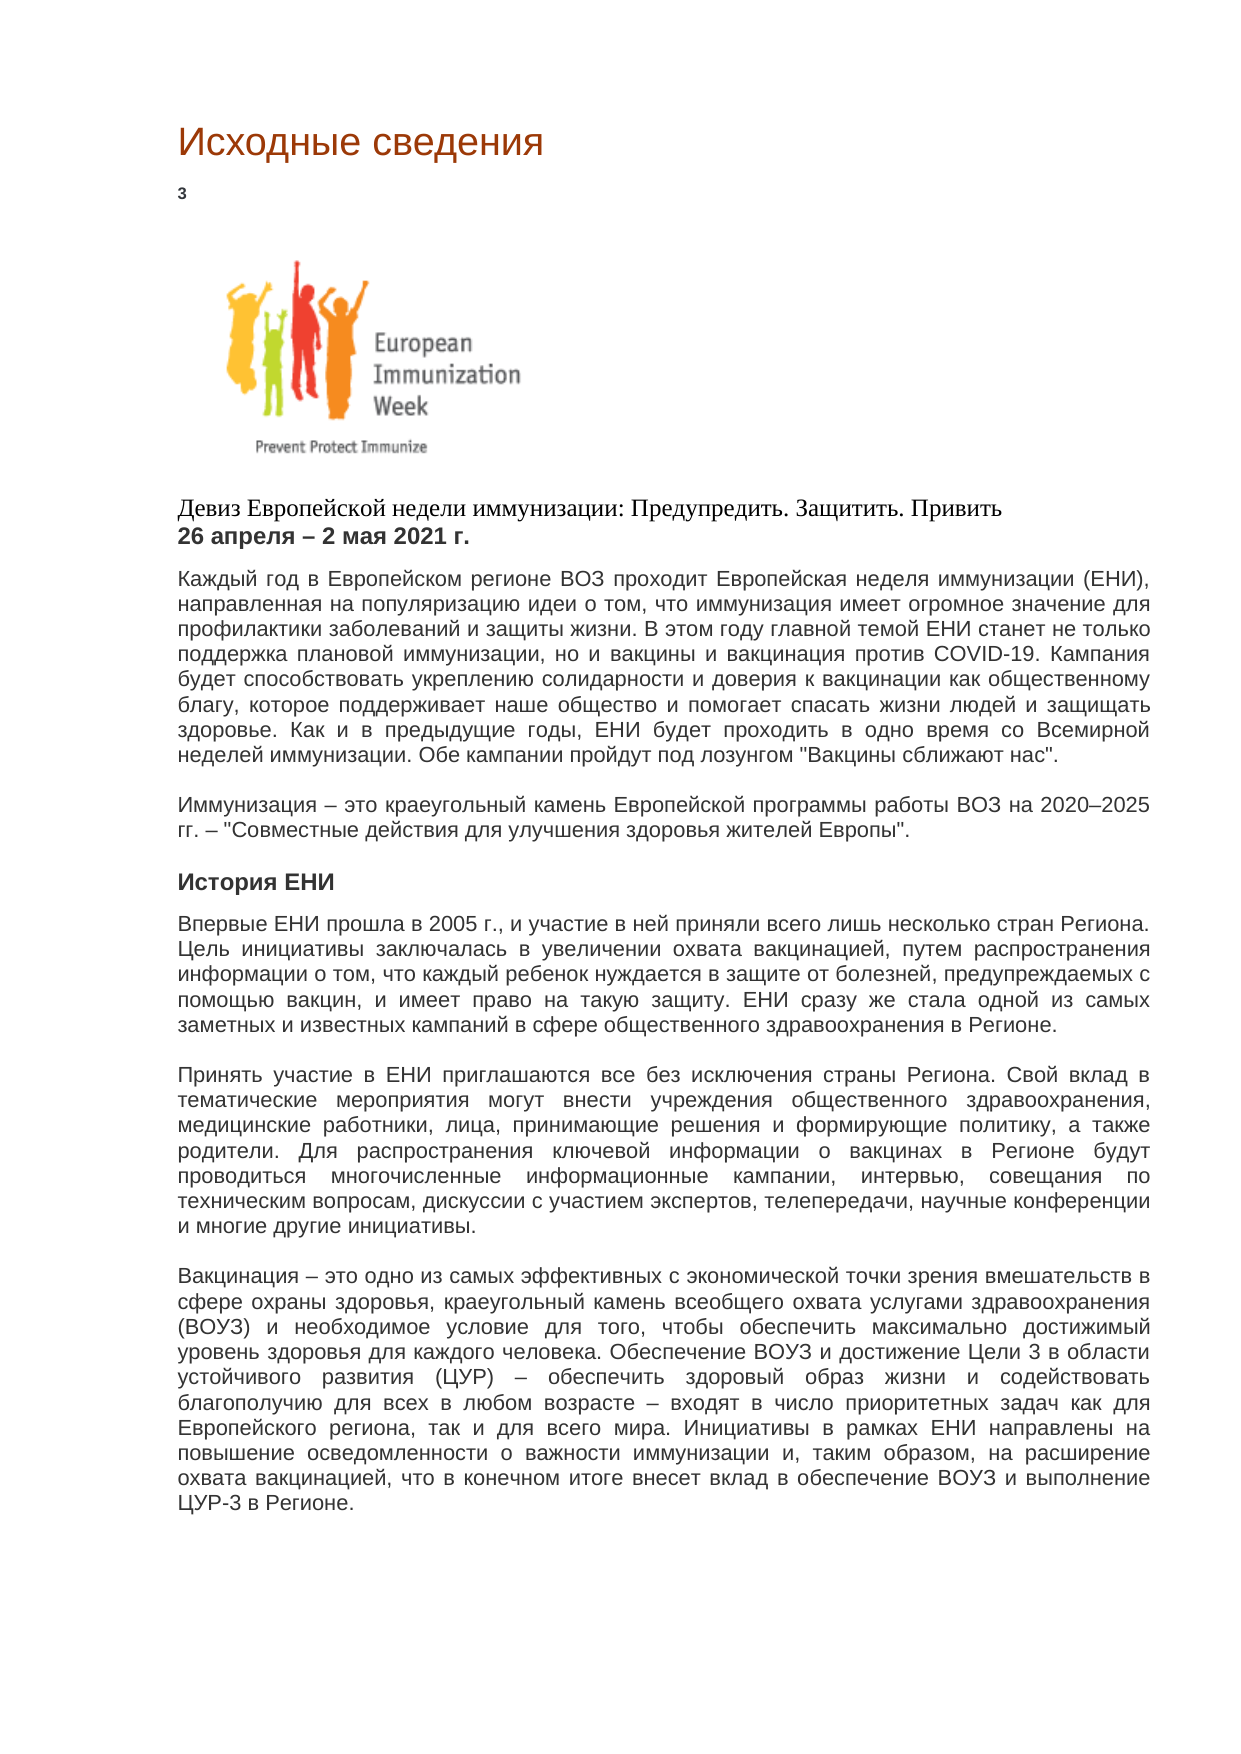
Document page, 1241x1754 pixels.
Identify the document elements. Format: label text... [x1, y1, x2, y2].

text Девиз Европейской недели иммунизации: Предупредить. Защитить. Привить [177, 493, 1152, 522]
text Вакцинация – это одно из самых эффективных c экономической точки зрения вмешательств в сфере охраны здоровья, краеугольный камень всеобщего охвата услугами здравоохранения (ВОУЗ) и необходимое условие для того, чтобы обеспечить максимально достижимый уровень здоровья для каждого человека. Обеспечение ВОУЗ и достижение Цели 3 в области устойчивого развития (ЦУР) – обеспечить здоровый образ жизни и содействовать благополучию для всех в любом возрасте – входят в число приоритетных задач как для Европейского региона, так и для всего мира. Инициативы в рамках ЕНИ направлены на повышение осведомленности о важности иммунизации и, таким образом, на расширение охвата вакцинацией, что в конечном итоге внесет вклад в обеспечение ВОУЗ и выполнение ЦУР-3 в Регионе. [177, 1263, 1152, 1515]
text Впервые ЕНИ прошла в 2005 г., и участие в ней приняли всего лишь несколько стран Региона. Цель инициативы заключалась в увеличении охвата вакцинацией, путем распространения информации о том, что каждый ребенок нуждается в защите от болезней, предупреждаемых с помощью вакцин, и имеет право на такую защиту. ЕНИ сразу же стала одной из самых заметных и известных кампаний в сфере общественного здравоохранения в Регионе. [177, 911, 1152, 1037]
text Иммунизация – это краеугольный камень Европейской программы работы ВОЗ на 2020–2025 гг. – "Совместные действия для улучшения здоровья жителей Европы". [177, 792, 1152, 843]
text 3 [177, 184, 1152, 203]
text Каждый год в Европейском регионе ВОЗ проходит Европейская неделя иммунизации (ЕНИ), направленная на популяризацию идеи о том, что иммунизация имеет огромное значение для профилактики заболеваний и защиты жизни. В этом году главной темой ЕНИ станет не только поддержка плановой иммунизации, но и вакцины и вакцинация против COVID-19. Кампания будет способствовать укреплению солидарности и доверия к вакцинации как общественному благу, которое поддерживает наше общество и помогает спасать жизни людей и защищать здоровье. Как и в предыдущие годы, ЕНИ будет проходить в одно время со Всемирной неделей иммунизации. Обе кампании пройдут под лозунгом "Вакцины сближают нас". [177, 566, 1152, 767]
text Принять участие в ЕНИ приглашаются все без исключения страны Региона. Свой вклад в тематические мероприятия могут внести учреждения общественного здравоохранения, медицинские работники, лица, принимающие решения и формирующие политику, а также родители. Для распространения ключевой информации о вакцинах в Регионе будут проводиться многочисленные информационные кампании, интервью, совещания по техническим вопросам, дискуссии с участием экспертов, телепередачи, научные конференции и многие другие инициативы. [177, 1062, 1152, 1238]
text Исходные сведения [177, 118, 1152, 164]
text 26 апреля – 2 мая 2021 г. [177, 522, 1152, 550]
text История ЕНИ [177, 868, 1152, 895]
picture [177, 220, 568, 494]
